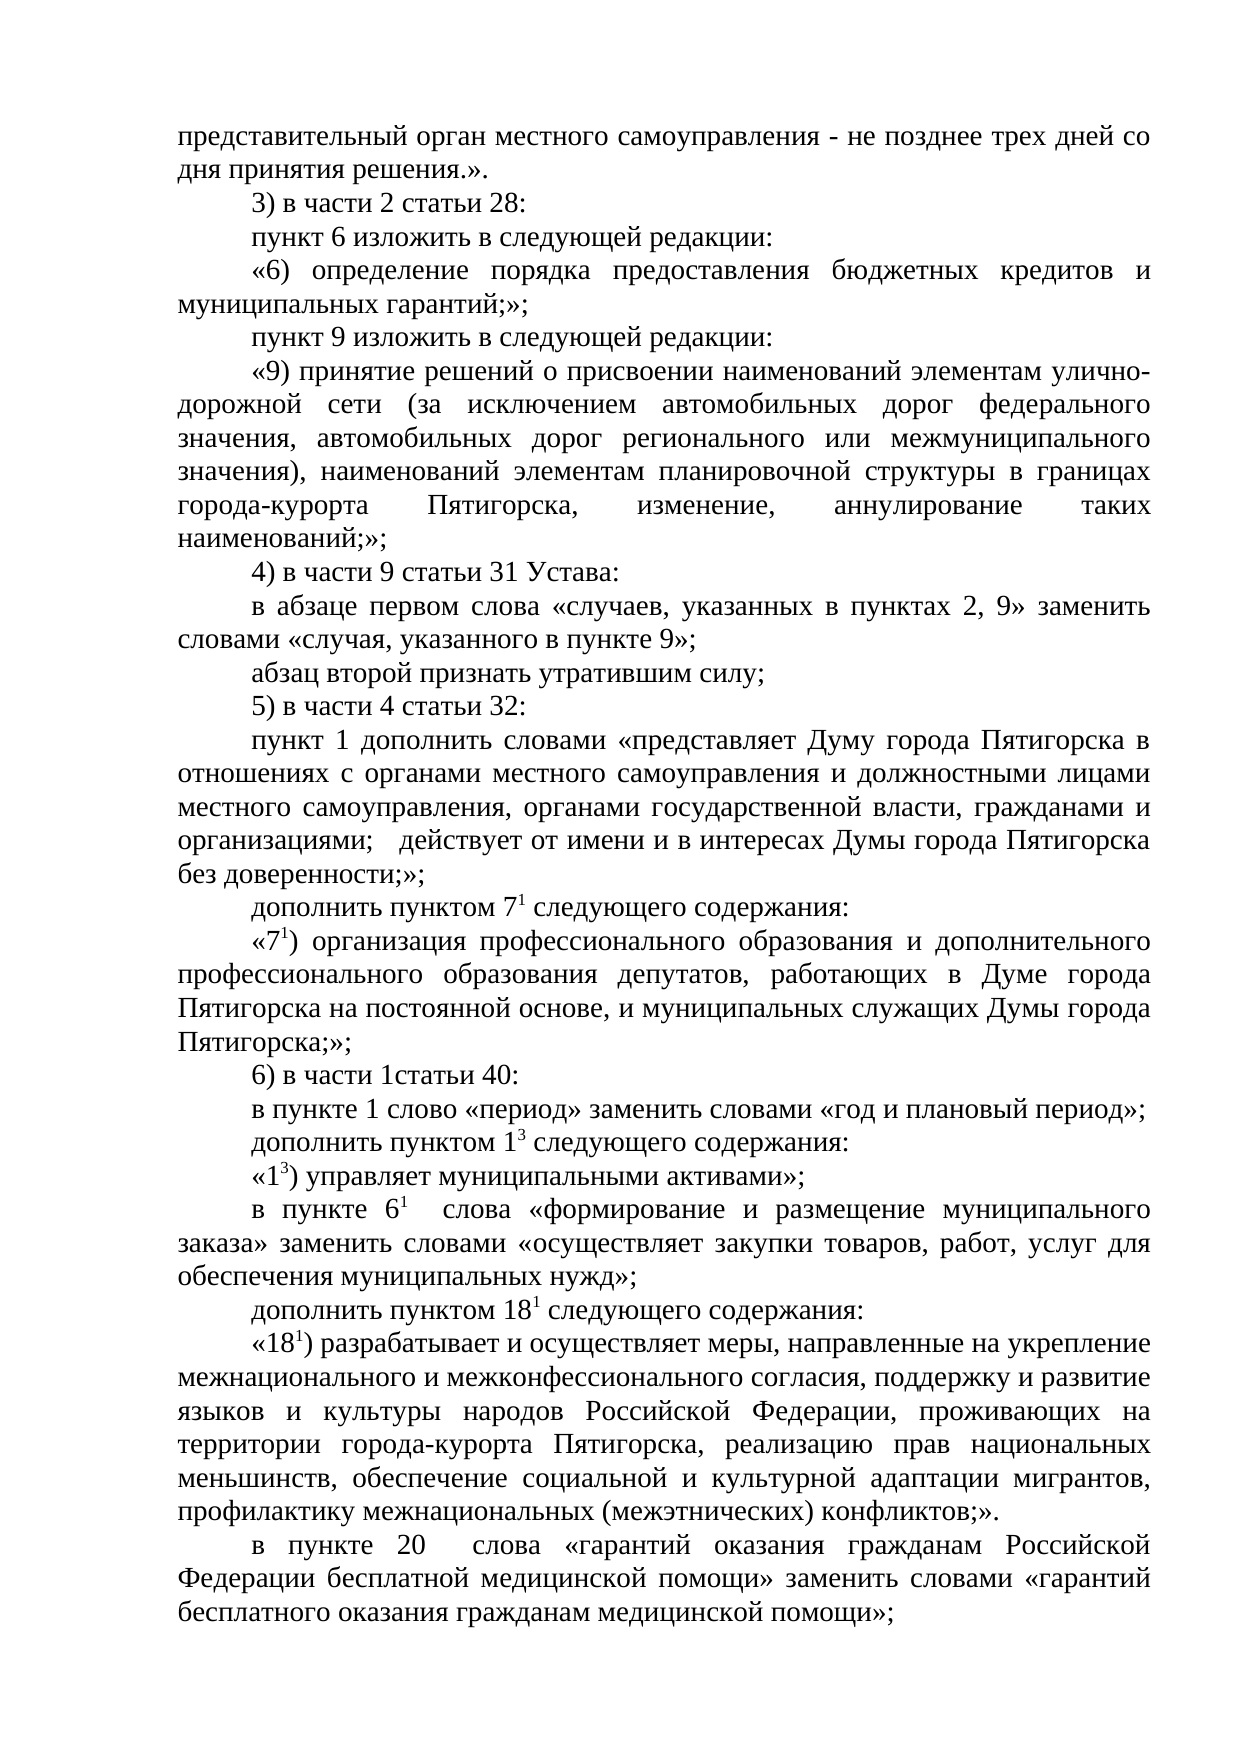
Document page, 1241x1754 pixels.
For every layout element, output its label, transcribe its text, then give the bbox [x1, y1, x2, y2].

text 5) в части 4 статьи 32: [177, 688, 1152, 722]
text 4) в части 9 статьи 31 Устава: [177, 554, 1152, 588]
text дополнить пунктом 13 следующего содержания: [177, 1124, 1152, 1158]
text «181) разрабатывает и осуществляет меры, направленные на укрепление межнационального и межконфессионального согласия, поддержку и развитие языков и культуры народов Российской Федерации, проживающих на территории города-курорта Пятигорска, реализацию прав национальных меньшинств, обеспечение социальной и культурной адаптации мигрантов, профилактику межнациональных (межэтнических) конфликтов;». [177, 1326, 1152, 1527]
text пункт 1 дополнить словами «представляет Думу города Пятигорска в отношениях с органами местного самоуправления и должностными лицами местного самоуправления, органами государственной власти, гражданами и организациями; действует от имени и в интересах Думы города Пятигорска без доверенности;»; [177, 722, 1152, 889]
list в пункте 61 слова «формирование и размещение муниципального заказа» заменить словами «осуществляет закупки товаров, работ, услуг для обеспечения муниципальных нужд»; [177, 1191, 1152, 1292]
text дополнить пунктом 71 следующего содержания: [177, 889, 1152, 923]
text 6) в части 1статьи 40: [177, 1057, 1152, 1091]
text «13) управляет муниципальными активами»; [177, 1158, 1152, 1191]
text в пункте 1 слово «период» заменить словами «год и плановый период»; [177, 1091, 1152, 1124]
text «6) определение порядка предоставления бюджетных кредитов и муниципальных гарантий;»; [177, 252, 1152, 319]
text абзац второй признать утратившим силу; [177, 655, 1152, 688]
text «71) организация профессионального образования и дополнительного профессионального образования депутатов, работающих в Думе города Пятигорска на постоянной основе, и муниципальных служащих Думы города Пятигорска;»; [177, 923, 1152, 1057]
text в пункте 20 слова «гарантий оказания гражданам Российской Федерации бесплатной медицинской помощи» заменить словами «гарантий бесплатного оказания гражданам медицинской помощи»; [177, 1527, 1152, 1627]
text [177, 118, 1152, 185]
list пункт 6 изложить в следующей редакции: [177, 219, 1152, 252]
list дополнить пунктом 181 следующего содержания: [177, 1292, 1152, 1326]
list 3) в части 2 статьи 28: [177, 185, 1152, 219]
list пункт 9 изложить в следующей редакции: [177, 319, 1152, 353]
text «9) принятие решений о присвоении наименований элементам улично-дорожной сети (за исключением автомобильных дорог федерального значения, автомобильных дорог регионального или межмуниципального значения), наименований элементам планировочной структуры в границах города-курорта Пятигорска, изменение, аннулирование таких наименований;»; [177, 353, 1152, 554]
text в абзаце первом слова «случаев, указанных в пунктах 2, 9» заменить словами «случая, указанного в пункте 9»; [177, 588, 1152, 655]
